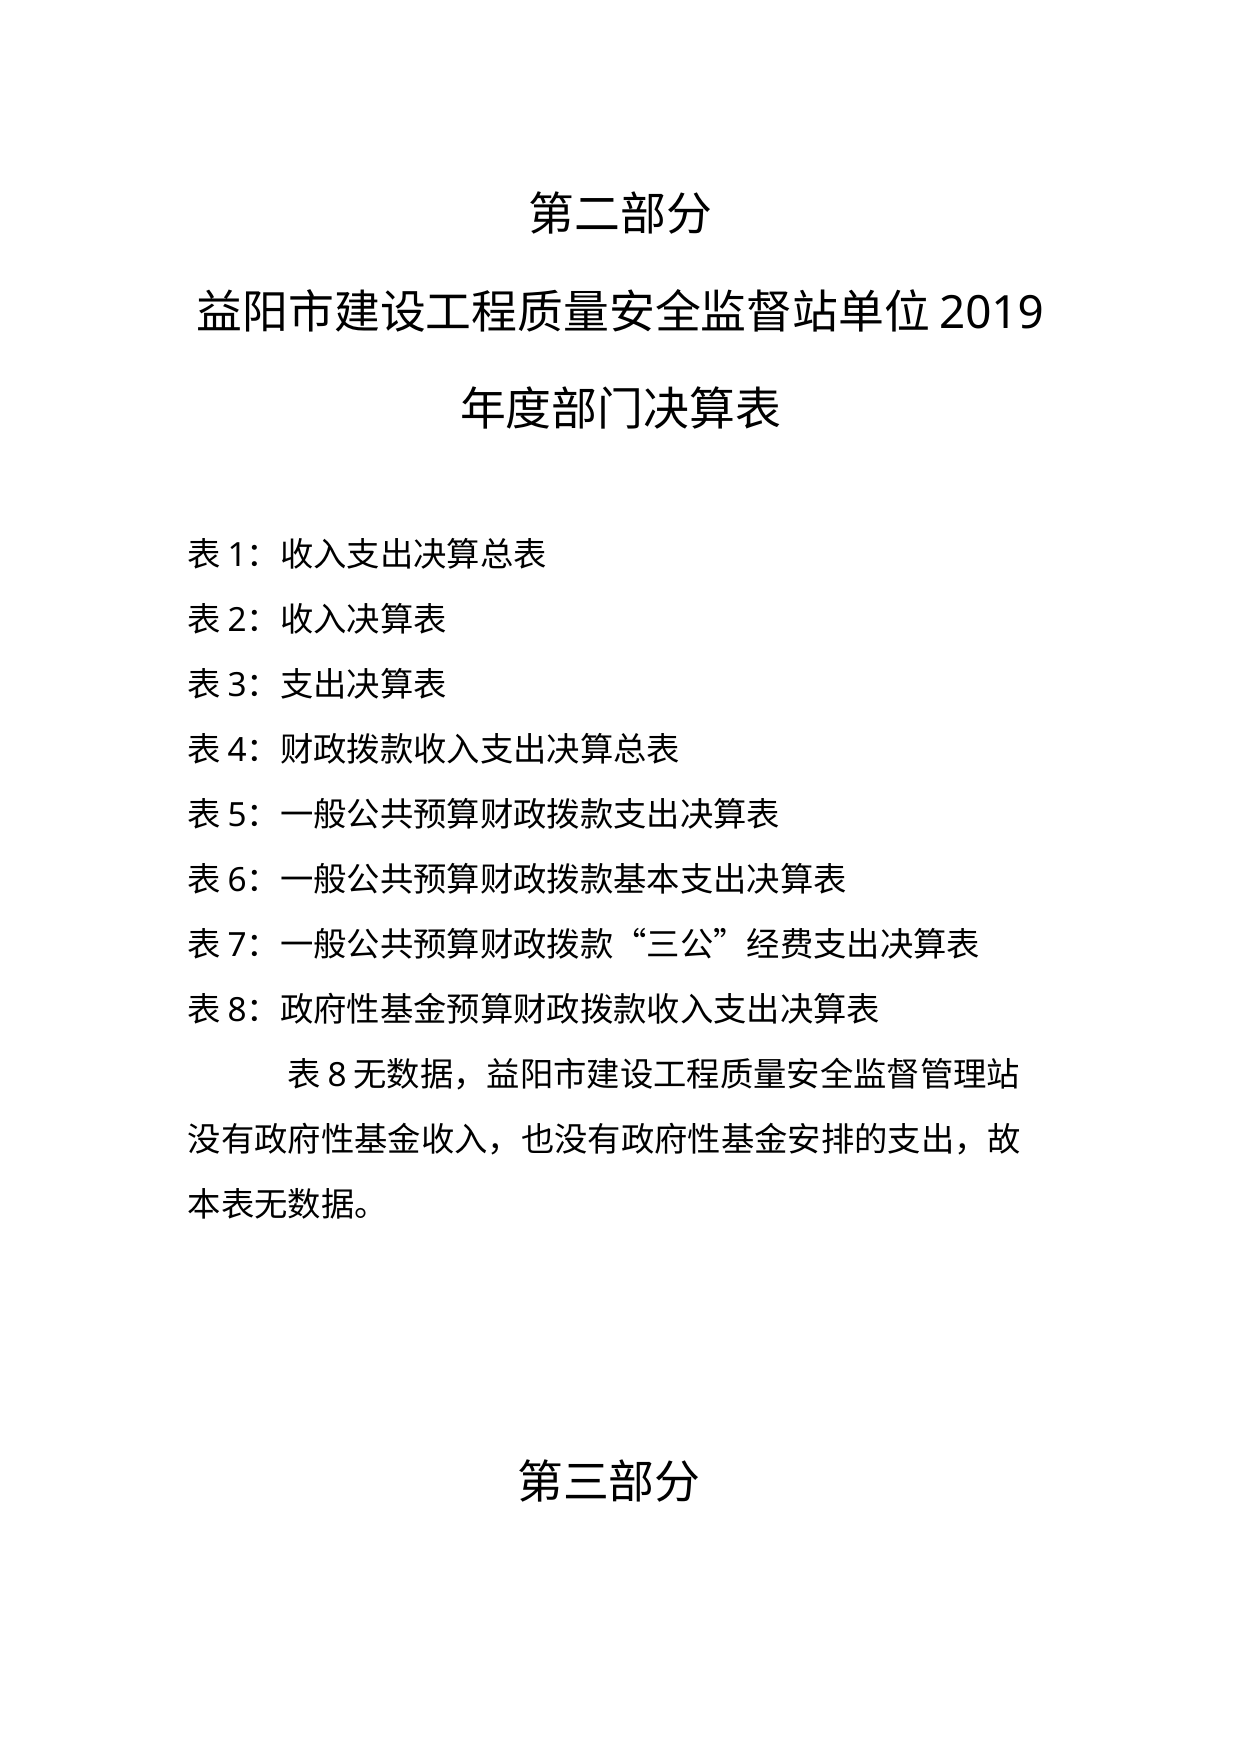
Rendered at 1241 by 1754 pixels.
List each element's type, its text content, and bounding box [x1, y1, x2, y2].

text 表2：收入决算表 [187, 584, 1053, 649]
text 益阳市建设工程质量安全监督站单位2019年度部门决算表 [187, 259, 1053, 454]
text 第三部分 [187, 1429, 1053, 1527]
text 表1：收入支出决算总表 [187, 519, 1053, 584]
text 表8：政府性基金预算财政拨款收入支出决算表 [187, 974, 1053, 1039]
text 表7：一般公共预算财政拨款“三公”经费支出决算表 [187, 909, 1053, 974]
text 表6：一般公共预算财政拨款基本支出决算表 [187, 844, 1053, 909]
text 表8无数据，益阳市建设工程质量安全监督管理站没有政府性基金收入，也没有政府性基金安排的支出，故本表无数据。 [187, 1039, 1053, 1234]
text 表3：支出决算表 [187, 649, 1053, 714]
text 表5：一般公共预算财政拨款支出决算表 [187, 779, 1053, 844]
text 表4：财政拨款收入支出决算总表 [187, 714, 1053, 779]
text 第二部分 [187, 162, 1053, 259]
